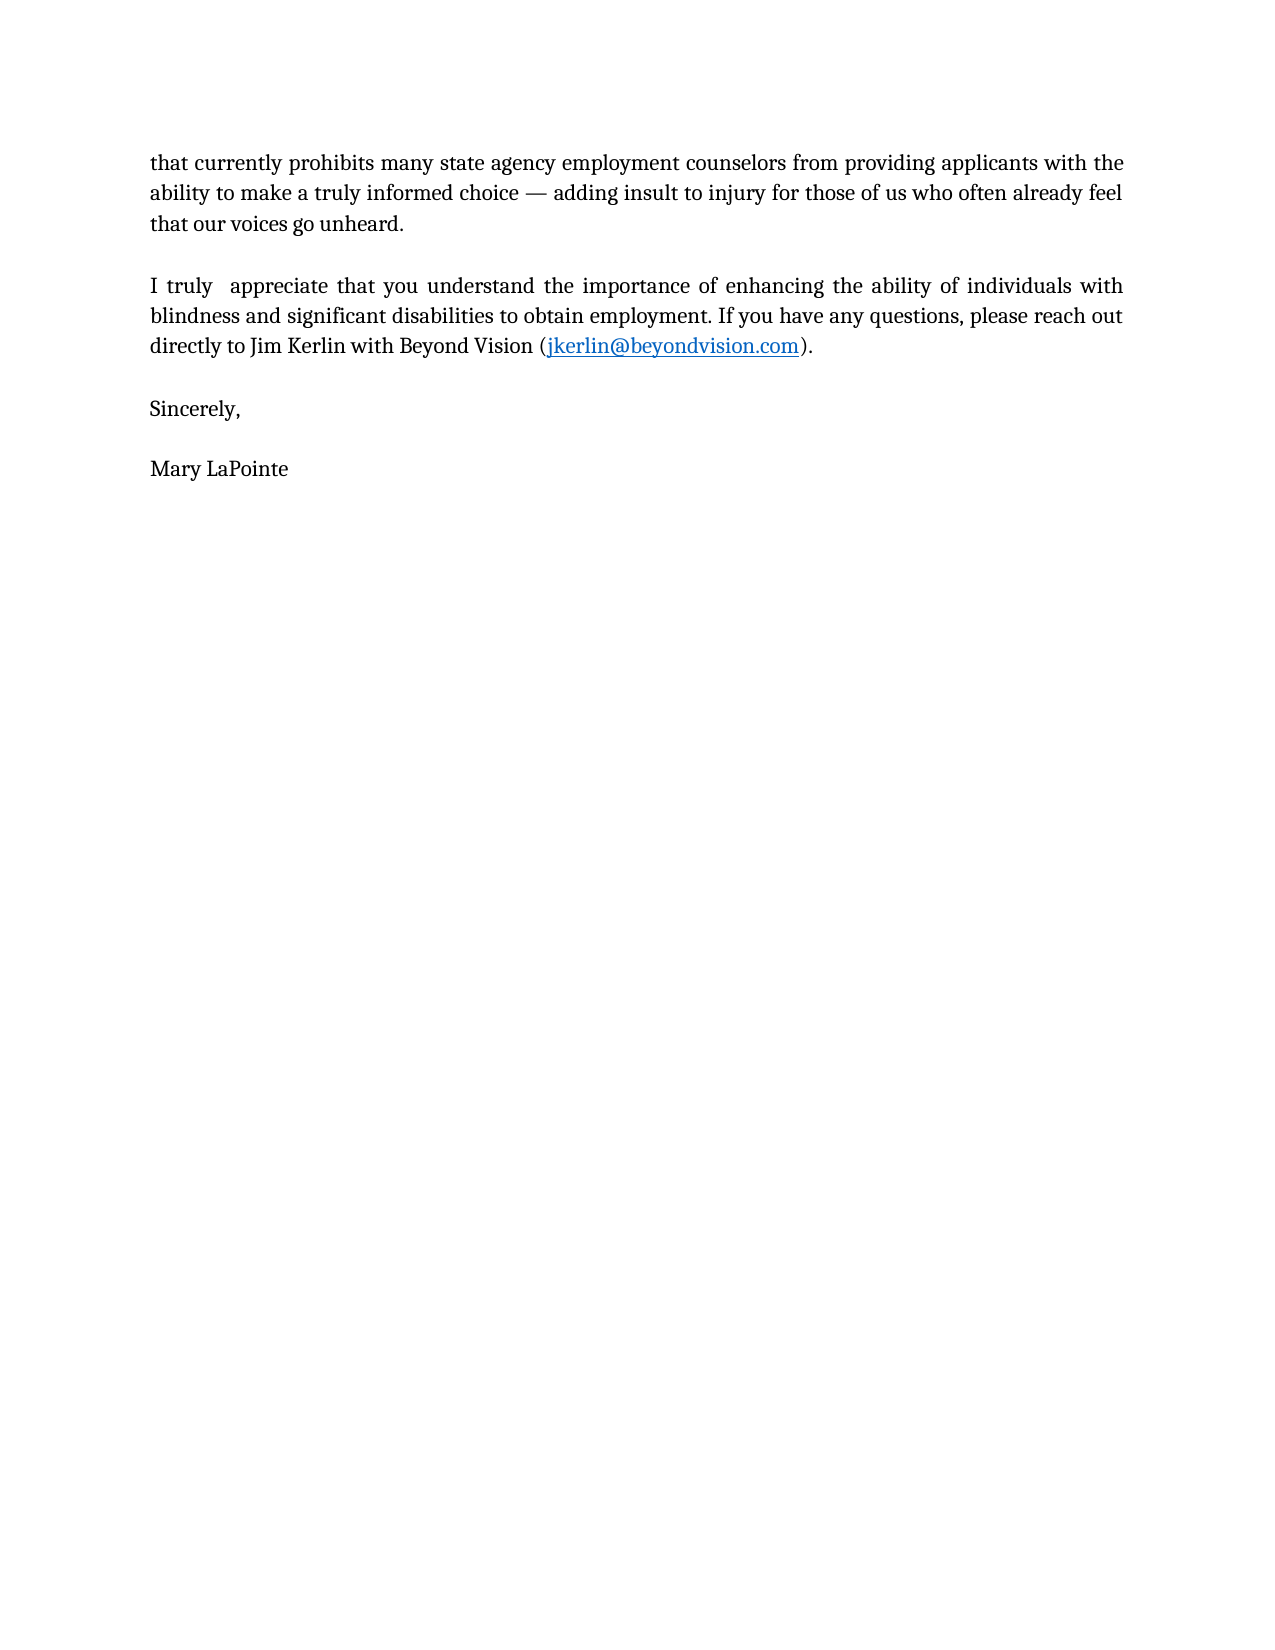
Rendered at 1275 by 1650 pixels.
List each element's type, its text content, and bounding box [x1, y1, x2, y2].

text I truly appreciate that you understand the importance of enhancing the ability of individuals with blindness and significant disabilities to obtain employment. If you have any questions, please reach out directly to Jim Kerlin with Beyond Vision (jkerlin@beyondvision.com). [150, 273, 1125, 359]
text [150, 150, 1125, 237]
text Mary LaPointe [150, 456, 1125, 482]
text Sincerely, [150, 396, 1125, 422]
